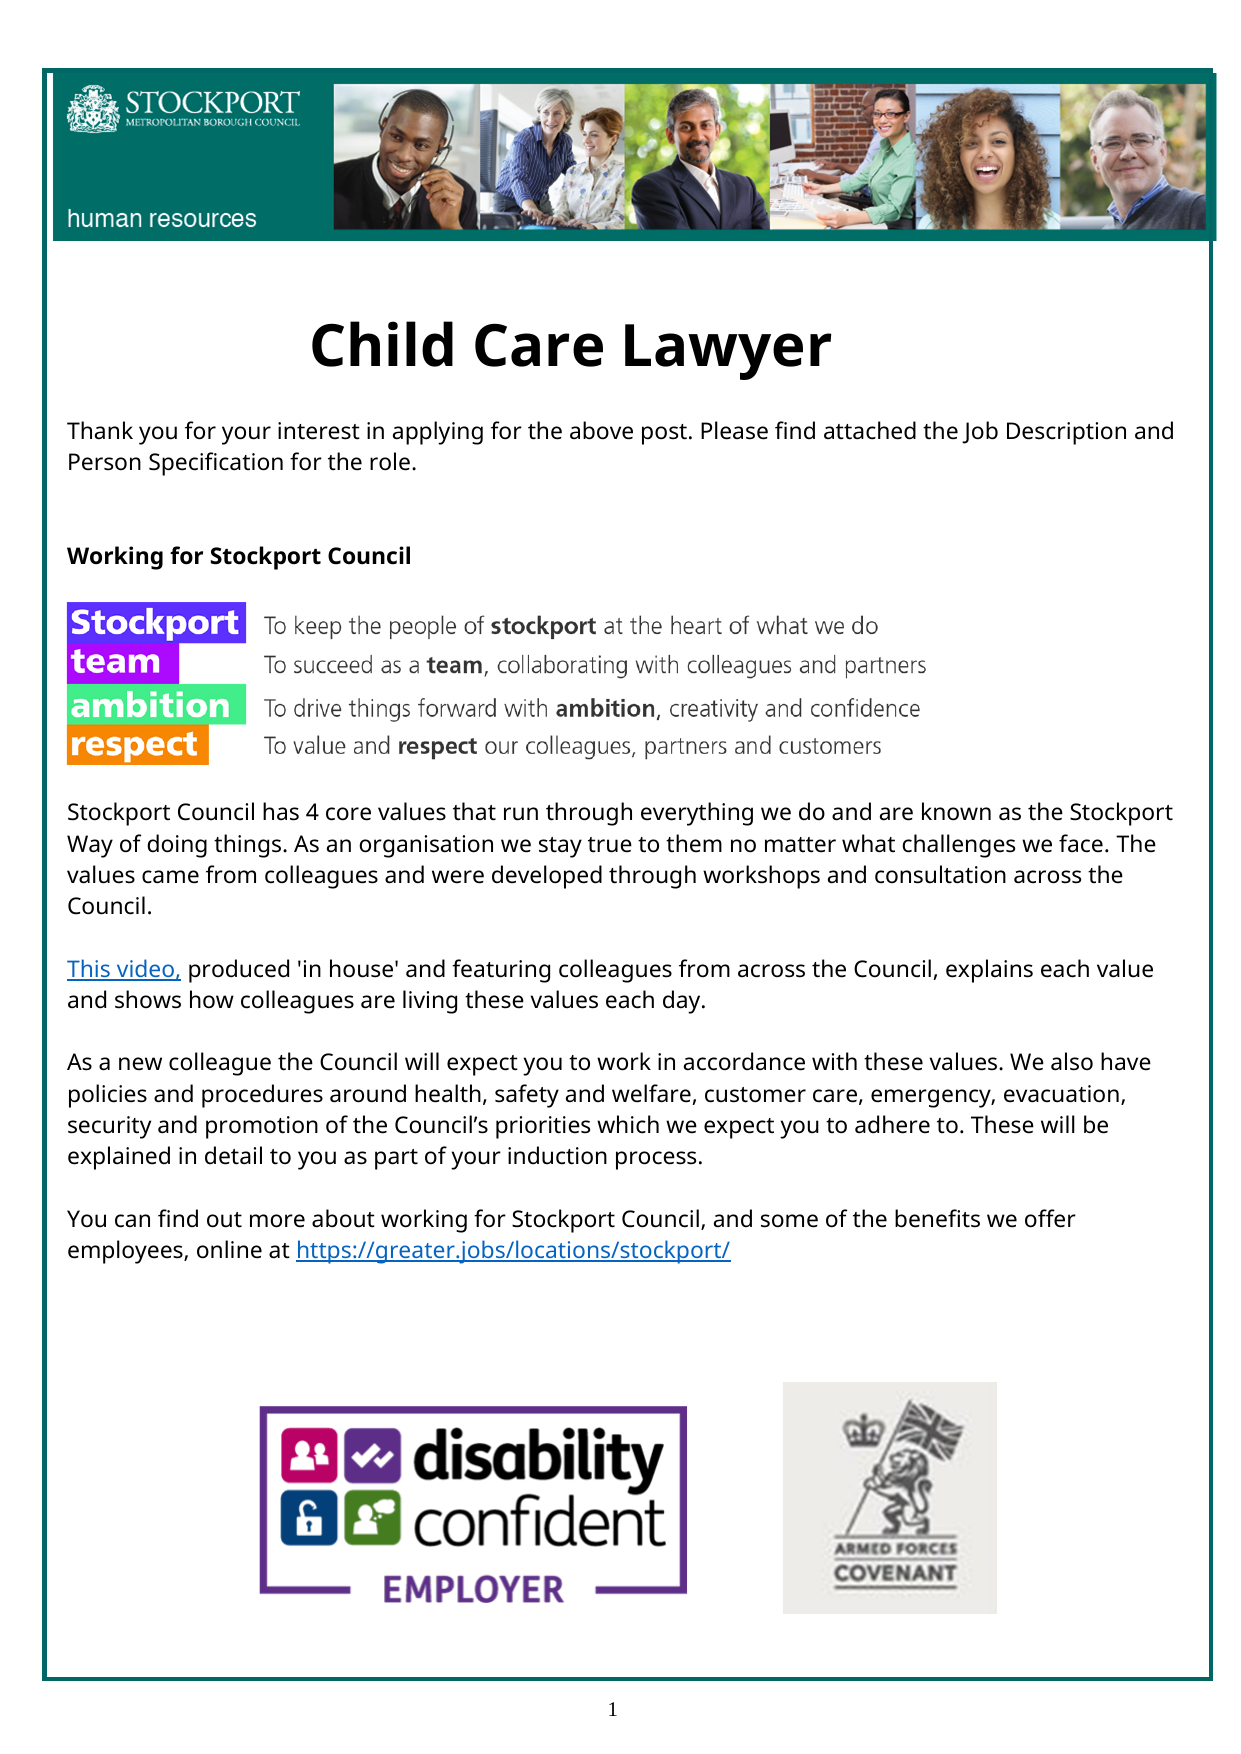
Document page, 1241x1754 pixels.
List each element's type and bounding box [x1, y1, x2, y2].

picture [258, 1406, 688, 1614]
table_header [47, 73, 1209, 1676]
picture [66, 602, 945, 765]
picture [1213, 73, 1217, 241]
picture [782, 1382, 997, 1614]
